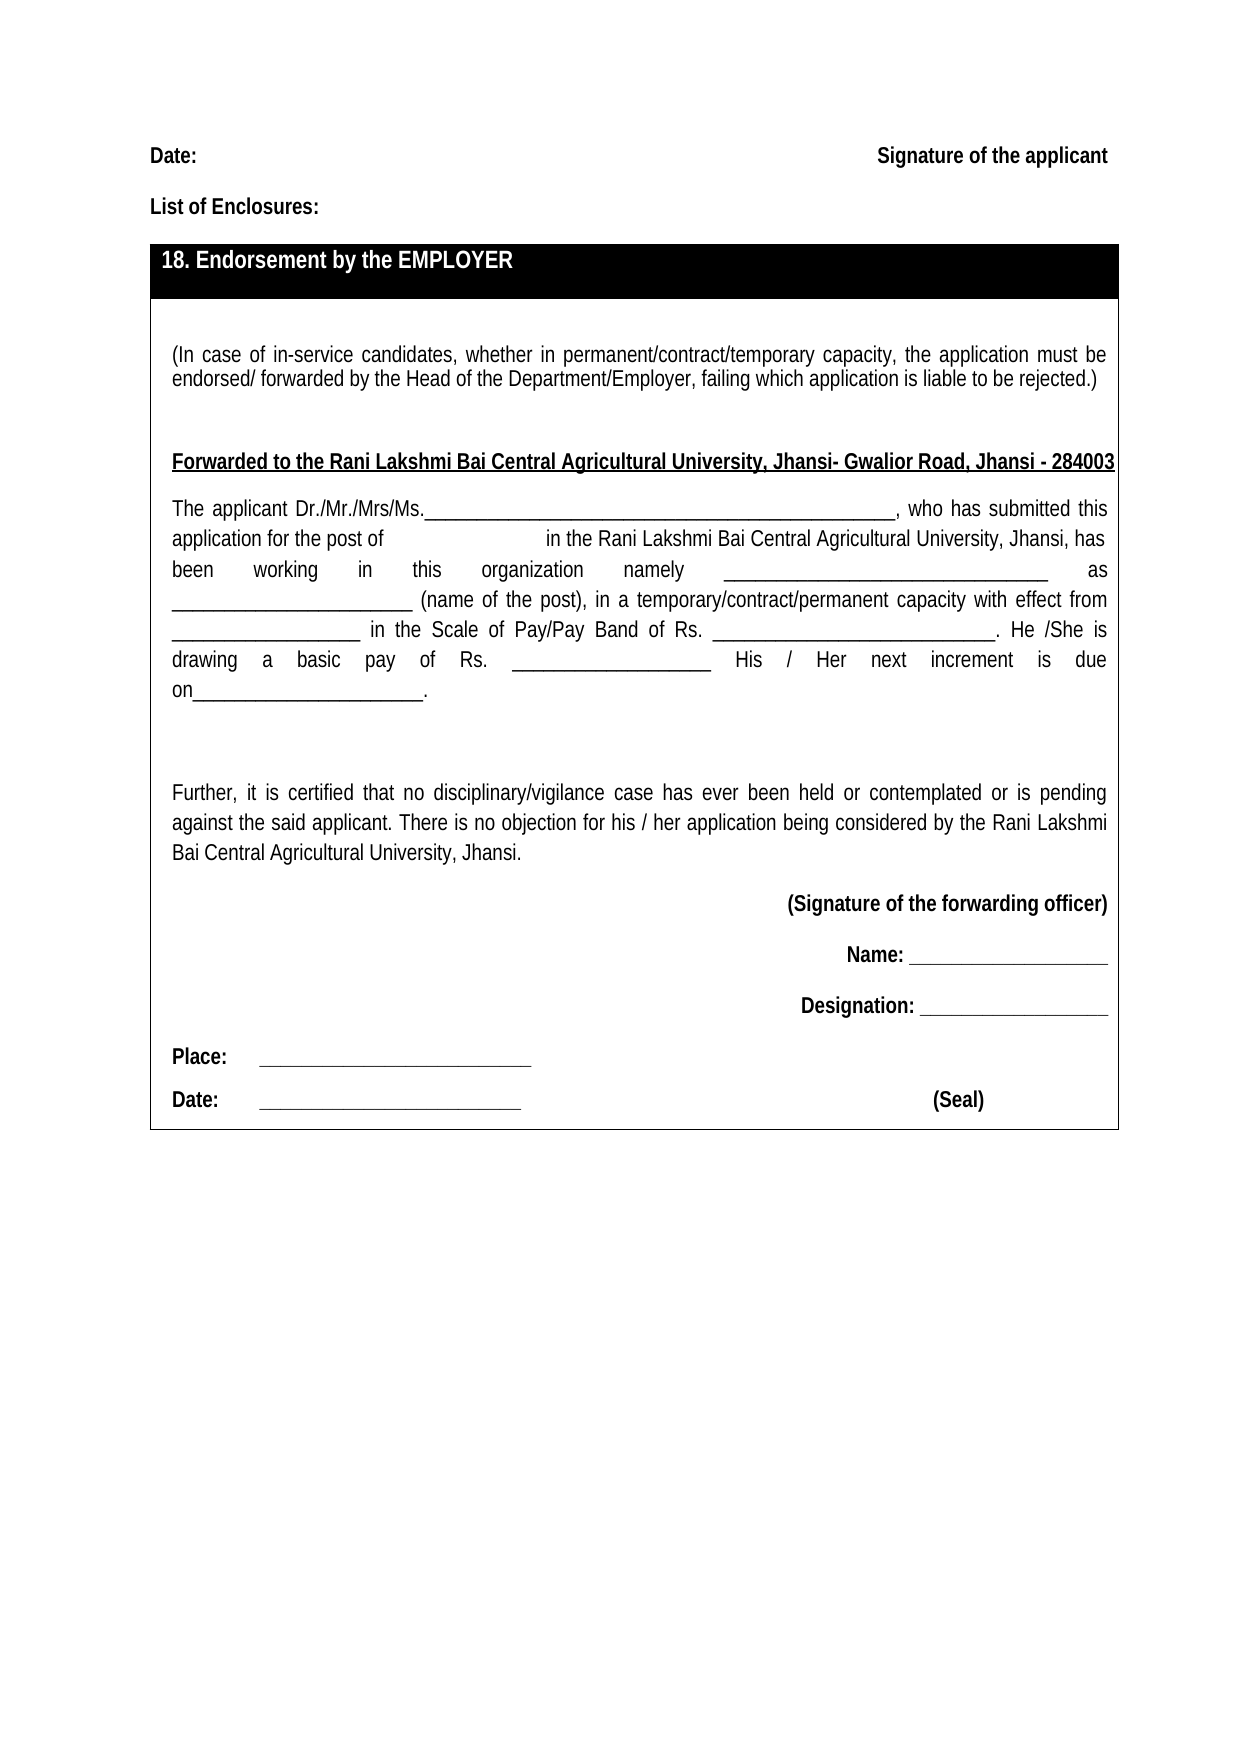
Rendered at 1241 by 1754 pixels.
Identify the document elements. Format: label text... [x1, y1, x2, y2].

text List of Enclosures: [150, 193, 1165, 219]
text Date: Signature of the applicant [150, 142, 1165, 168]
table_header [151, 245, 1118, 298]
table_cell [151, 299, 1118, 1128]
